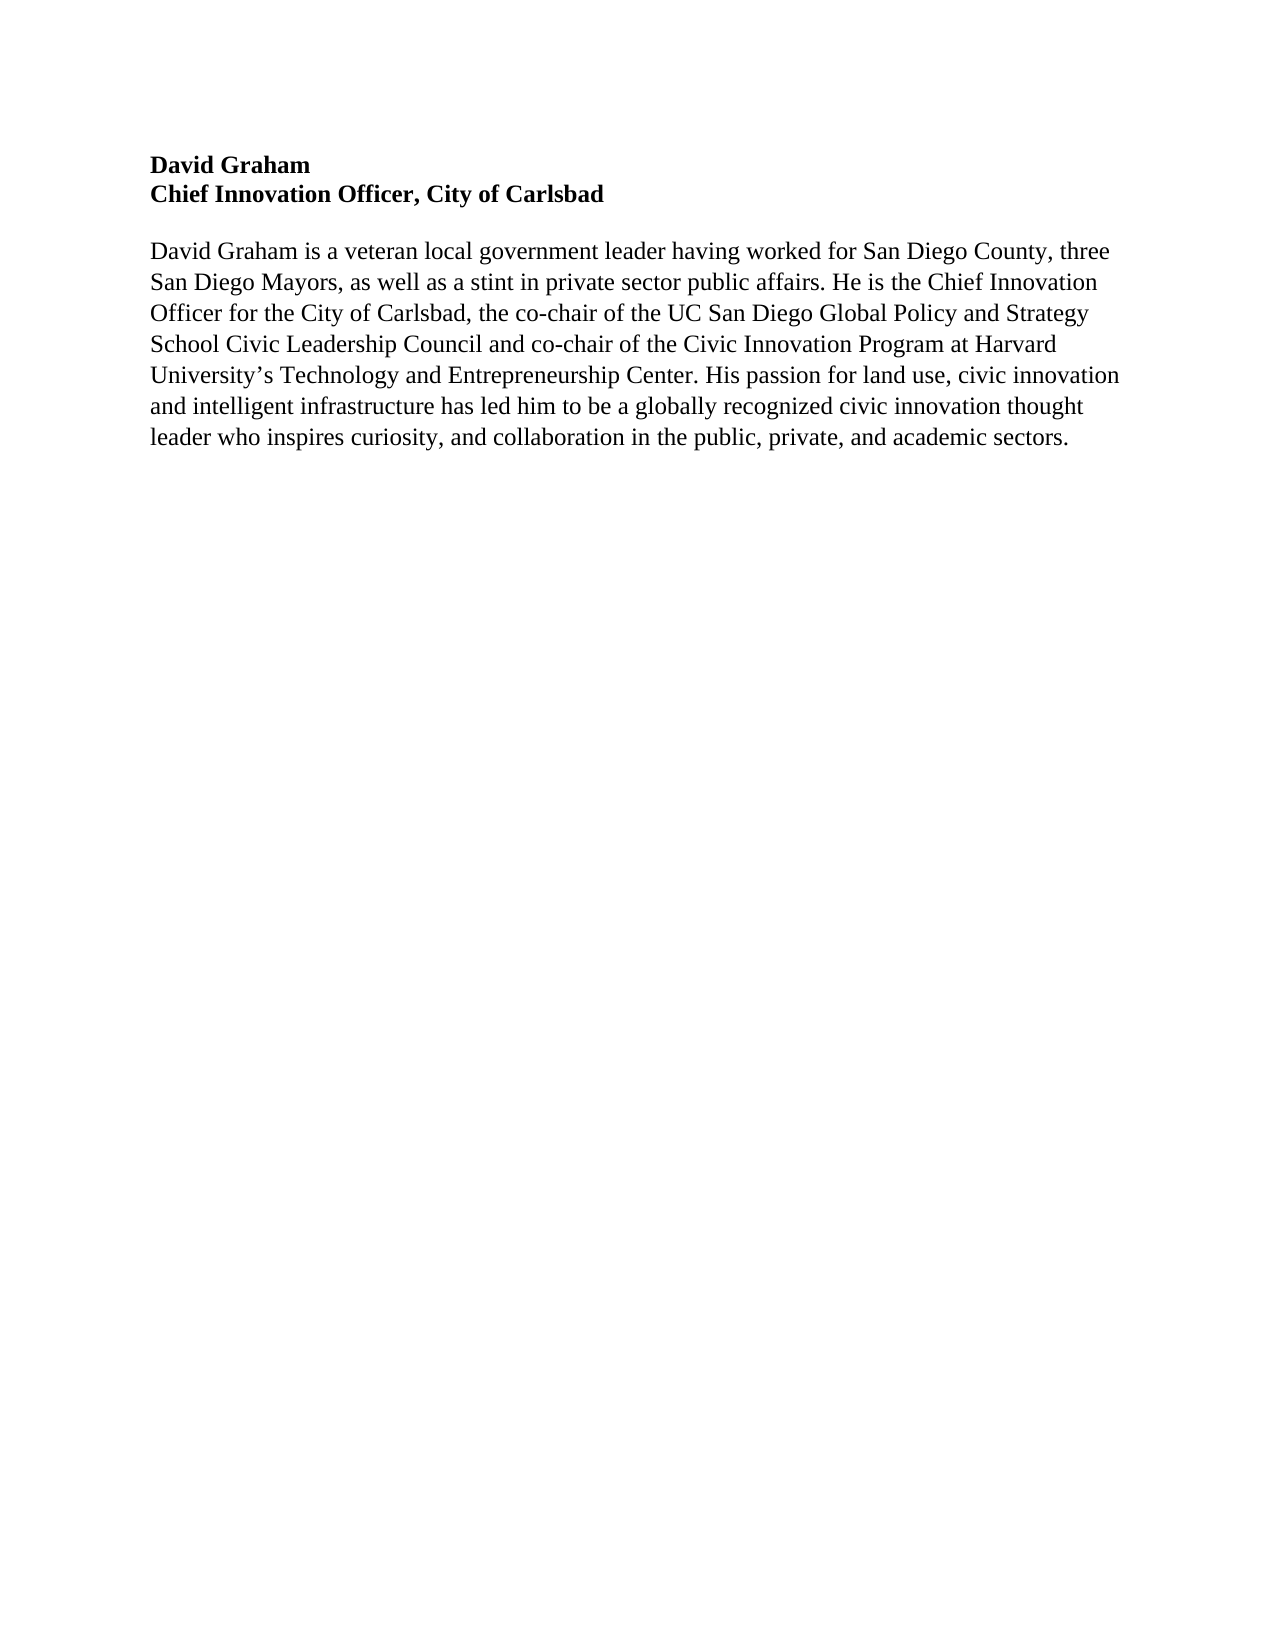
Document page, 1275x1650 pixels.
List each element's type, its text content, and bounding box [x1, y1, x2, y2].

text David Graham is a veteran local government leader having worked for San Diego County, three San Diego Mayors, as well as a stint in private sector public affairs. He is the Chief Innovation Officer for the City of Carlsbad, the co-chair of the UC San Diego Global Policy and Strategy School Civic Leadership Council and co-chair of the Civic Innovation Program at Harvard University’s Technology and Entrepreneurship Center. His passion for land use, civic innovation and intelligent infrastructure has led him to be a globally recognized civic innovation thought leader who inspires curiosity, and collaboration in the public, private, and academic sectors. [150, 236, 1125, 451]
text David Graham [150, 150, 1125, 179]
text Chief Innovation Officer, City of Carlsbad [150, 179, 1125, 207]
